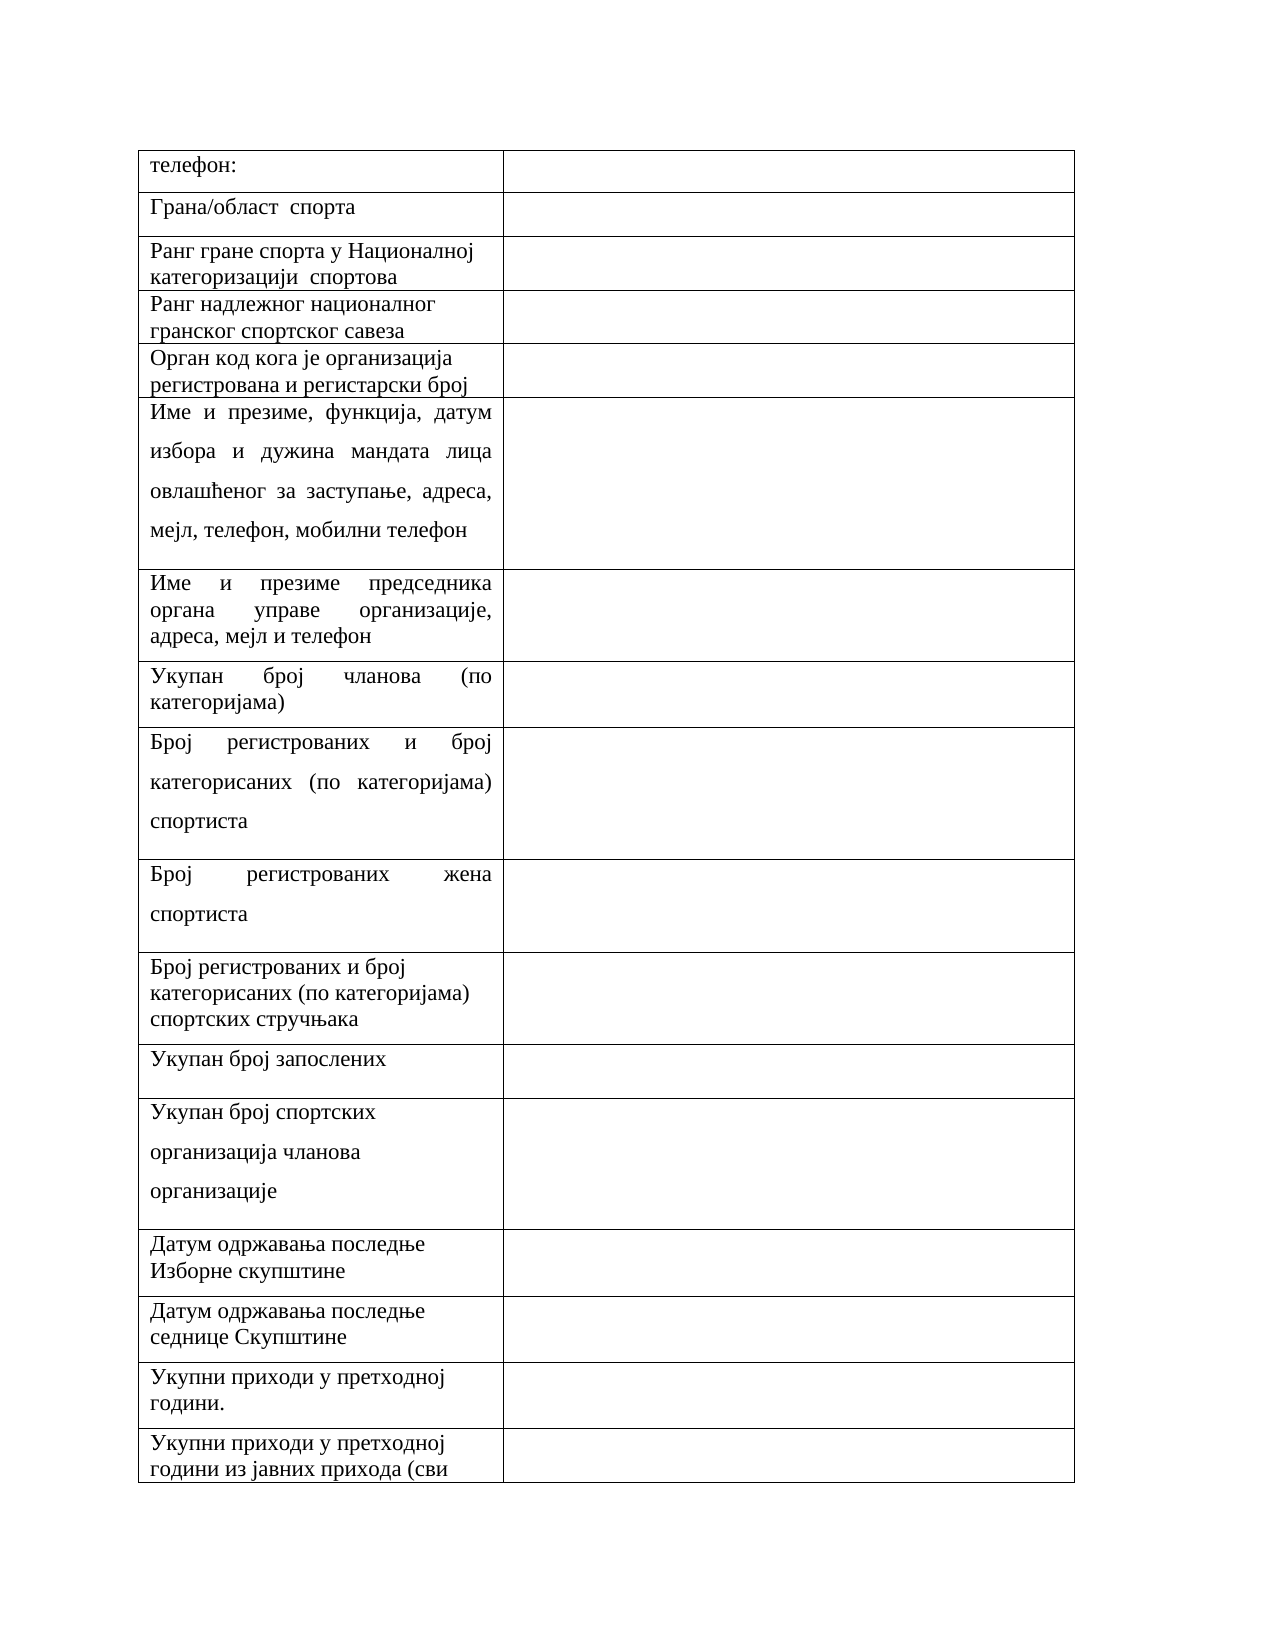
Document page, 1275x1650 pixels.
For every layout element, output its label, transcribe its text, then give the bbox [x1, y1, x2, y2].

table_cell Ранг надлежног националног гранског спортског савеза [139, 291, 503, 343]
table_cell Укупни приходи у претходној години. [139, 1363, 503, 1428]
table_cell Број регистрованих жена спортиста [139, 860, 503, 952]
table_cell Орган код кога је организација регистрована и регистарски број [139, 344, 503, 397]
table_cell [504, 570, 1074, 661]
table_cell Број регистрованих и број категорисаних (по категоријама) спортских стручњака [139, 953, 503, 1044]
table_cell [504, 237, 1074, 289]
table_cell [504, 291, 1074, 343]
table_cell Укупан број спортских организација чланова организације [139, 1099, 503, 1229]
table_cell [139, 151, 503, 192]
table_cell Датум одржавања последње Изборне скупштине [139, 1230, 503, 1296]
table_cell [504, 1363, 1074, 1428]
table_cell Број регистрованих и број категорисаних (по категоријама) спортиста [139, 728, 503, 859]
table_cell [504, 1297, 1074, 1362]
table_cell Име и презиме председника органа управе организације, адреса, мејл и телефон [139, 570, 503, 661]
table_cell Датум одржавања последње седнице Скупштине [139, 1297, 503, 1362]
table_cell [504, 860, 1074, 952]
table_cell [504, 1230, 1074, 1296]
table_cell [504, 1099, 1074, 1229]
table_cell Грана/област спорта [139, 193, 503, 236]
table_cell Укупан број чланова (по категоријама) [139, 662, 503, 727]
table_cell [504, 728, 1074, 859]
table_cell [139, 1429, 503, 1482]
table_cell [504, 662, 1074, 727]
table_cell [504, 193, 1074, 236]
table_cell [504, 1429, 1074, 1482]
table_cell Укупан број запослених [139, 1045, 503, 1097]
table_cell [504, 953, 1074, 1044]
table_cell Име и презиме, функција, датум избора и дужина мандата лица овлашћеног за заступање, адреса, мејл, телефон, мобилни телефон [139, 398, 503, 568]
table_cell [504, 398, 1074, 568]
table_cell [504, 344, 1074, 397]
table_cell Ранг гране спорта у Националној категоризацији спортова [139, 237, 503, 289]
table_cell [504, 1045, 1074, 1097]
table_cell [504, 151, 1074, 192]
